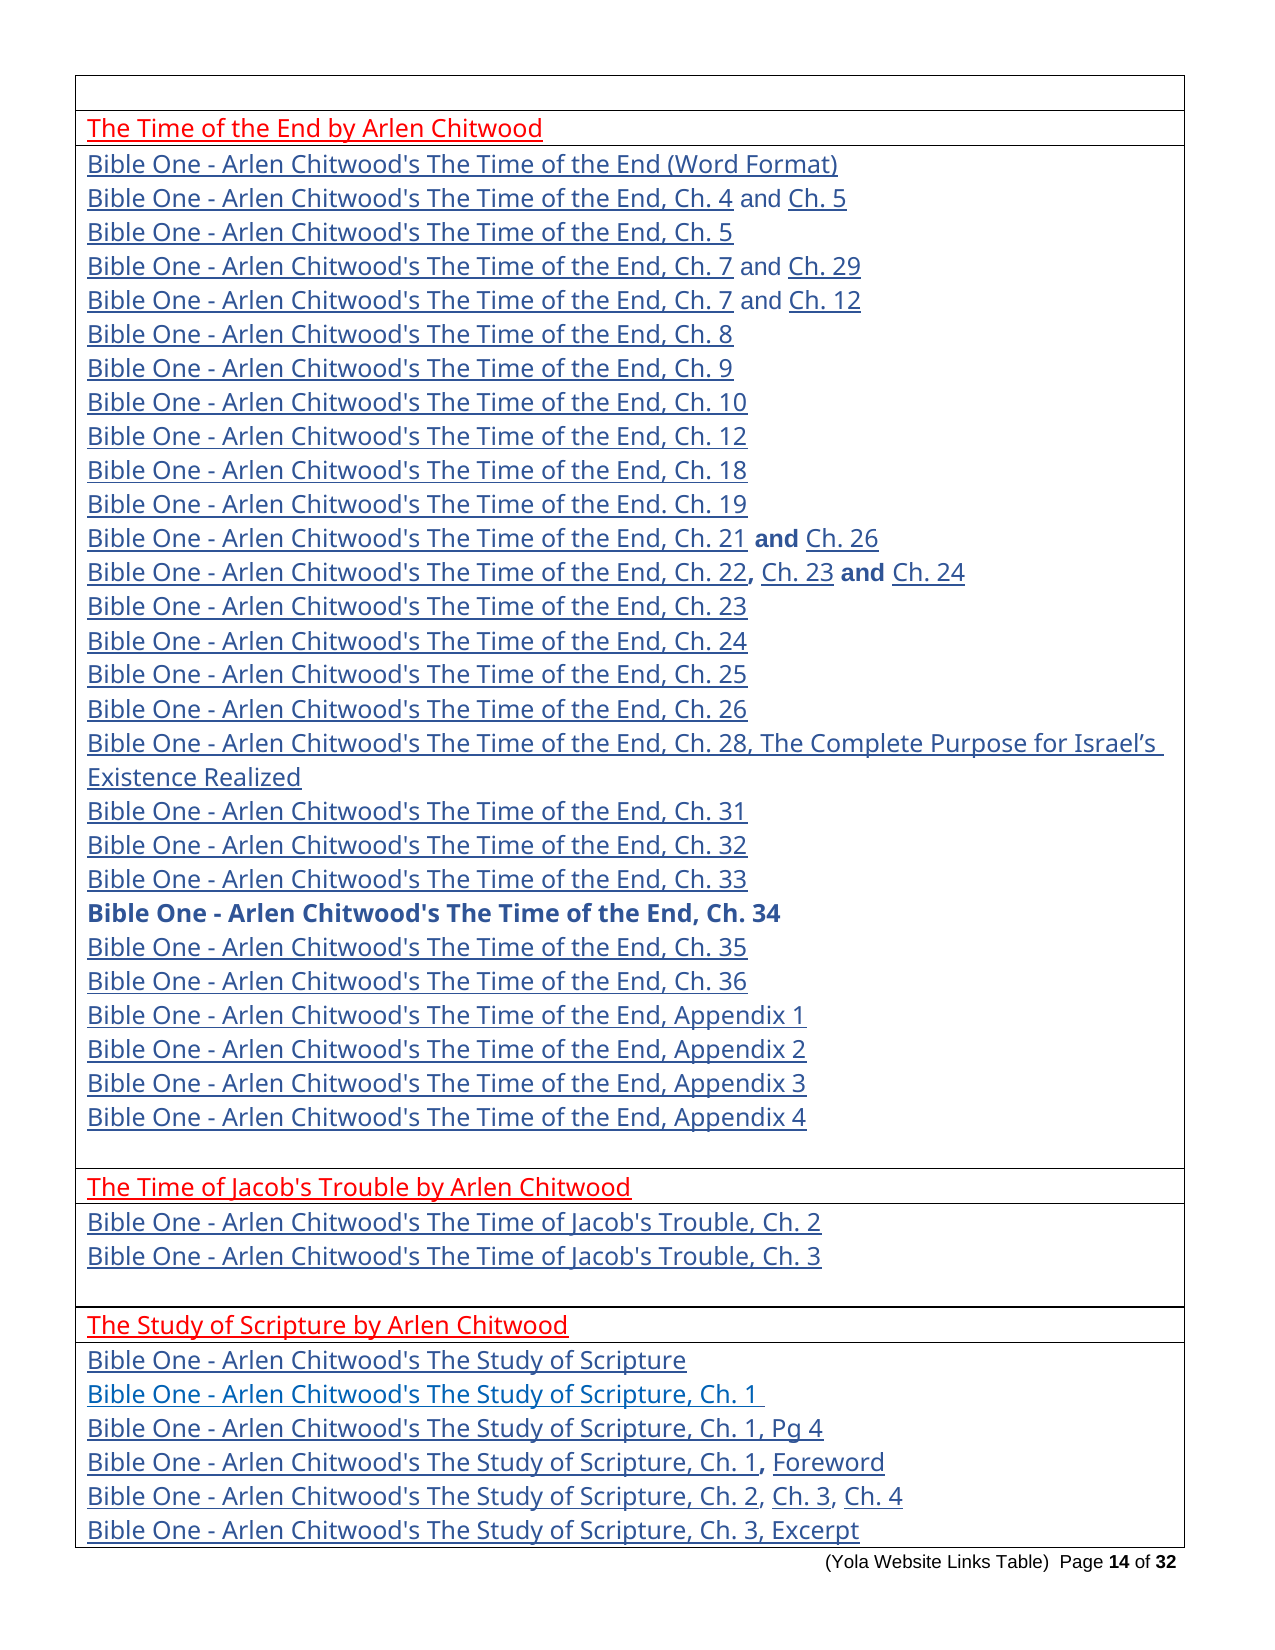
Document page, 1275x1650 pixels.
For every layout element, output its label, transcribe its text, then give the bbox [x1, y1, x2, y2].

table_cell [76, 1343, 1184, 1547]
table_cell The Time of the End by Arlen Chitwood [76, 111, 1184, 145]
table_cell The Time of Jacob's Trouble by Arlen Chitwood [76, 1169, 1184, 1203]
table_cell The Study of Scripture by Arlen Chitwood [76, 1308, 1184, 1342]
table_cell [76, 76, 1184, 110]
table_cell Bible One - Arlen Chitwood's The Time of Jacob's Trouble, Ch. 2 Bible One - Arlen Chitwood's The Time of Jacob's Trouble, Ch. 3 [76, 1204, 1184, 1306]
table_cell Bible One - Arlen Chitwood's The Time of the End (Word Format) Bible One - Arlen Chitwood's The Time of the End, Ch. 4 and Ch. 5 Bible One - Arlen Chitwood's The Time of the End, Ch. 5 Bible One - Arlen Chitwood's The Time of the End, Ch. 7 and Ch. 29 Bible One - Arlen Chitwood's The Time of the End, Ch. 7 and Ch. 12 Bible One - Arlen Chitwood's The Time of the End, Ch. 8 Bible One - Arlen Chitwood's The Time of the End, Ch. 9 Bible One - Arlen Chitwood's The Time of the End, Ch. 10 Bible One - Arlen Chitwood's The Time of the End, Ch. 12 Bible One - Arlen Chitwood's The Time of the End, Ch. 18 Bible One - Arlen Chitwood's The Time of the End. Ch. 19 Bible One - Arlen Chitwood's The Time of the End, Ch. 21 and Ch. 26 Bible One - Arlen Chitwood's The Time of the End, Ch. 22, Ch. 23 and Ch. 24 Bible One - Arlen Chitwood's The Time of the End, Ch. 23 Bible One - Arlen Chitwood's The Time of the End, Ch. 24 Bible One - Arlen Chitwood's The Time of the End, Ch. 25 Bible One - Arlen Chitwood's The Time of the End, Ch. 26 Bible One - Arlen Chitwood's The Time of the End, Ch. 28, The Complete Purpose for Israel’s Existence Realized Bible One - Arlen Chitwood's The Time of the End, Ch. 31 Bible One - Arlen Chitwood's The Time of the End, Ch. 32 Bible One - Arlen Chitwood's The Time of the End, Ch. 33 Bible One - Arlen Chitwood's The Time of the End, Ch. 34 Bible One - Arlen Chitwood's The Time of the End, Ch. 35 Bible One - Arlen Chitwood's The Time of the End, Ch. 36 Bible One - Arlen Chitwood's The Time of the End, Appendix 1 Bible One - Arlen Chitwood's The Time of the End, Appendix 2 Bible One - Arlen Chitwood's The Time of the End, Appendix 3 Bible One - Arlen Chitwood's The Time of the End, Appendix 4 [76, 146, 1184, 1168]
